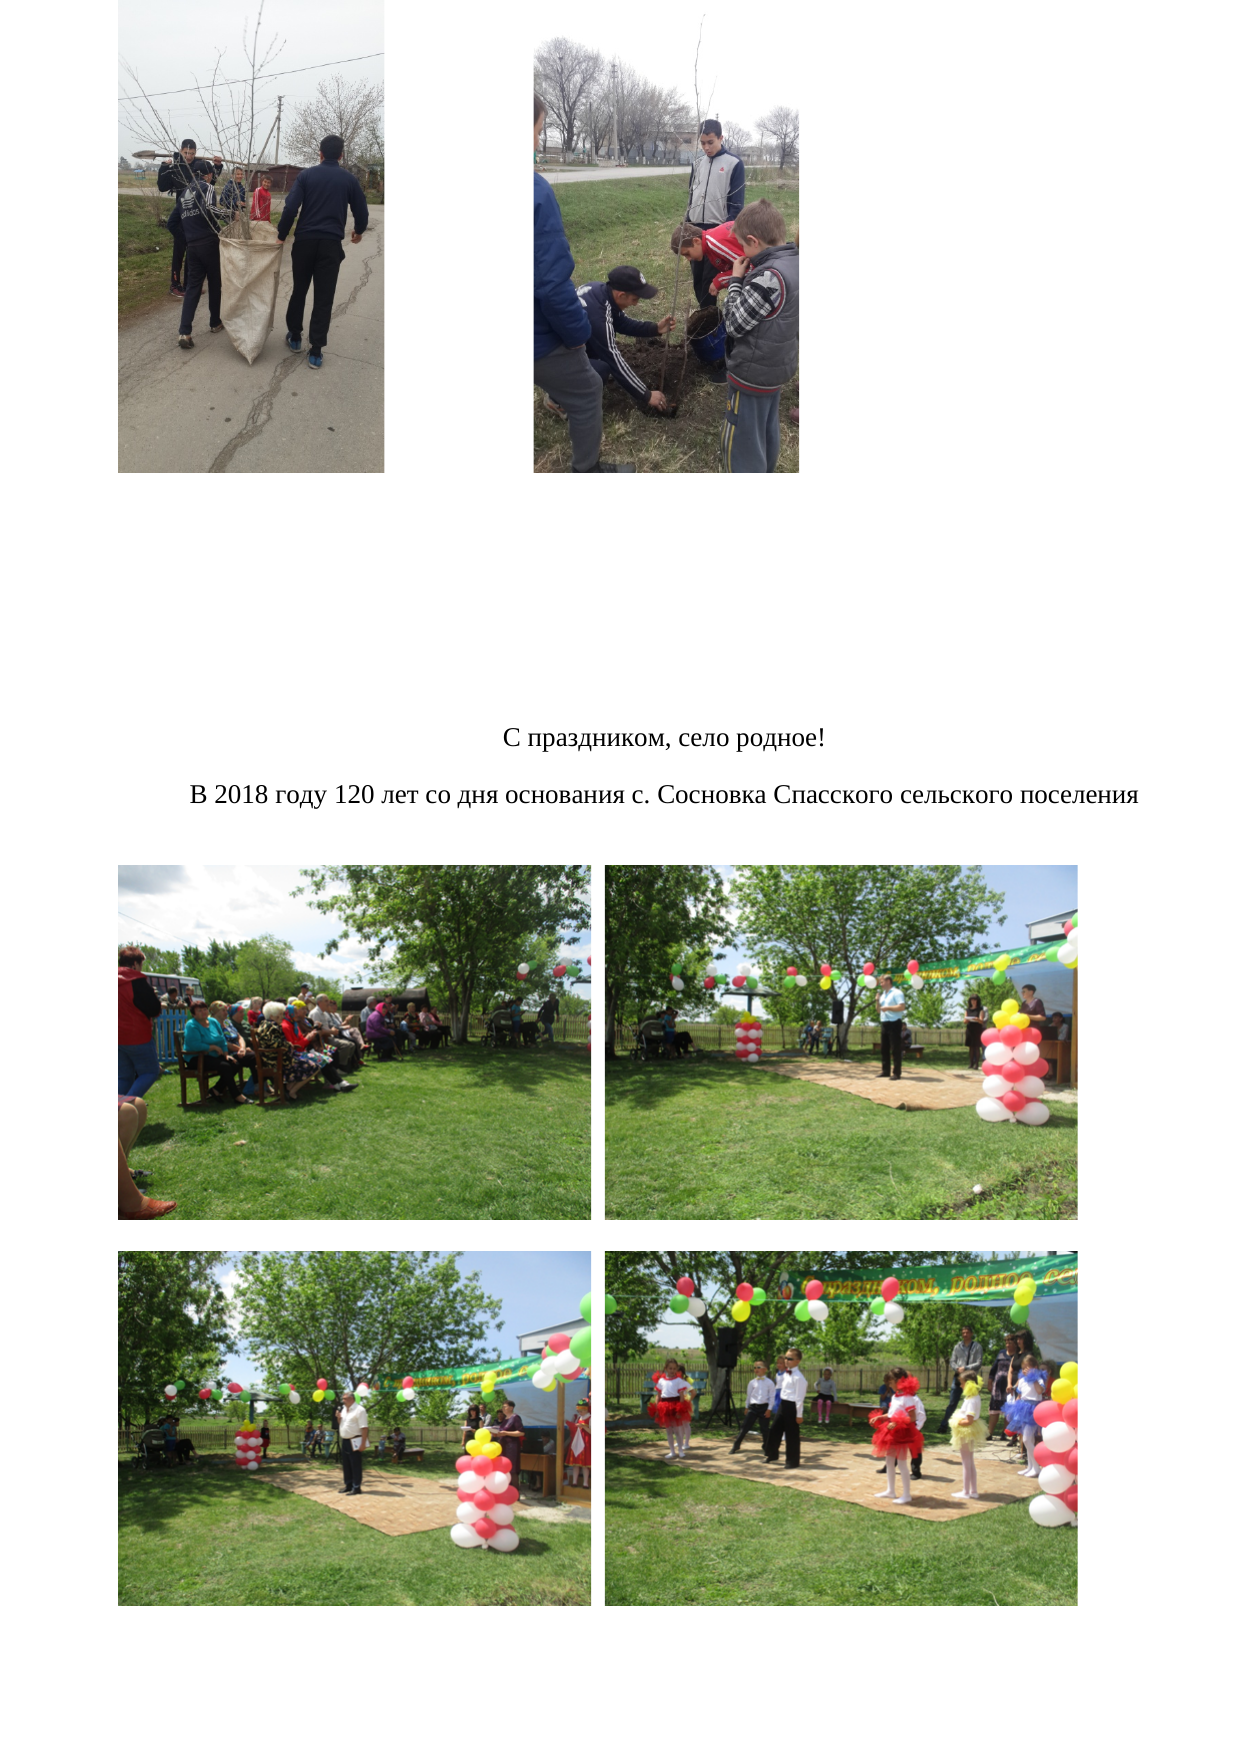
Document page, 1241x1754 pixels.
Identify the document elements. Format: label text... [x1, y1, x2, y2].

picture [604, 1251, 1078, 1606]
picture [604, 865, 1078, 1220]
text В 2018 году 120 лет со дня основания с. Сосновка Спасского сельского поселения [177, 778, 1152, 809]
picture [118, 865, 592, 1220]
picture [118, 1251, 592, 1606]
picture [533, 0, 800, 473]
text С праздником, село родное! [177, 722, 1152, 753]
picture [118, 0, 385, 473]
